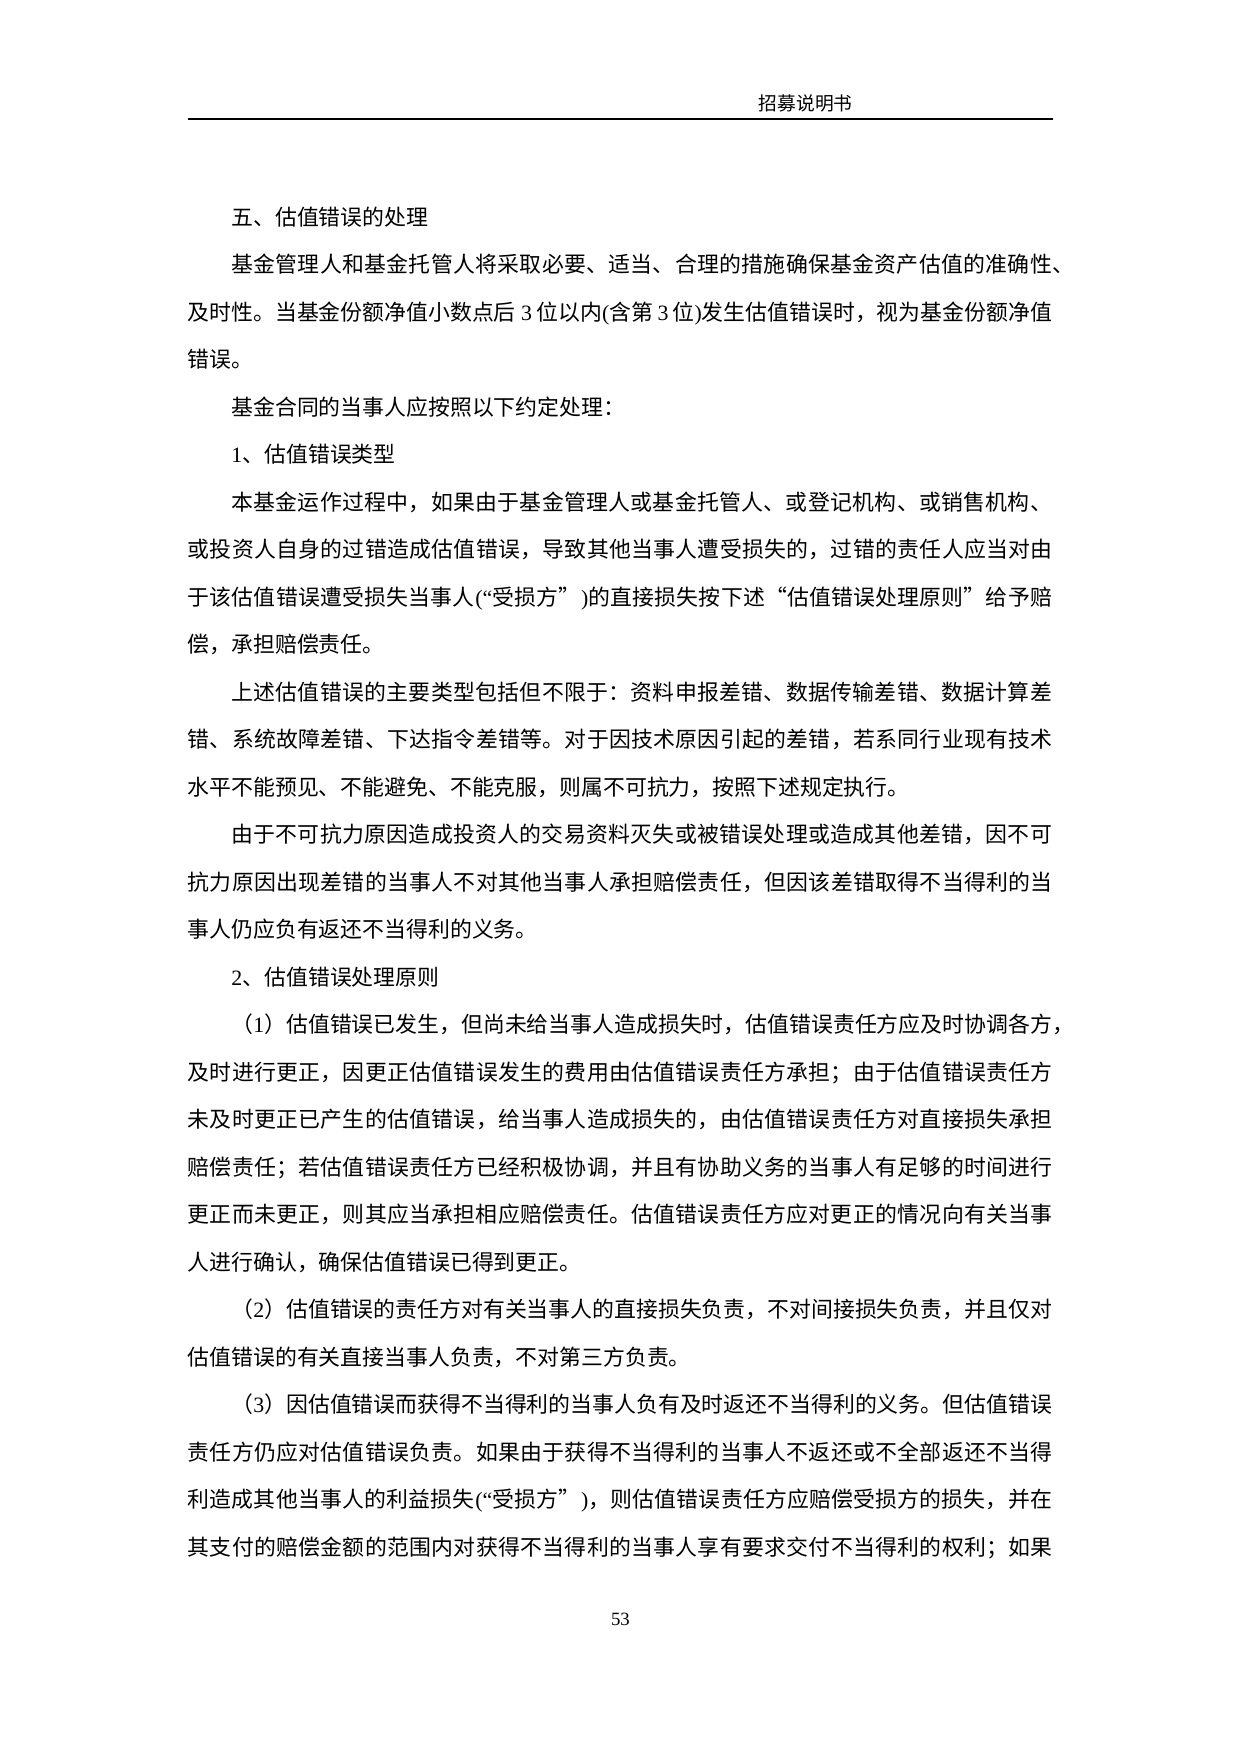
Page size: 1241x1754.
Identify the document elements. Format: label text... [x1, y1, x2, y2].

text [187, 1387, 1053, 1561]
text 1、估值错误类型 [187, 437, 1053, 469]
text （1）估值错误已发生，但尚未给当事人造成损失时，估值错误责任方应及时协调各方，及时进行更正，因更正估值错误发生的费用由估值错误责任方承担；由于估值错误责任方未及时更正已产生的估值错误，给当事人造成损失的，由估值错误责任方对直接损失承担赔偿责任；若估值错误责任方已经积极协调，并且有协助义务的当事人有足够的时间进行更正而未更正，则其应当承担相应赔偿责任。估值错误责任方应对更正的情况向有关当事人进行确认，确保估值错误已得到更正。 [187, 1007, 1053, 1276]
text 基金管理人和基金托管人将采取必要、适当、合理的措施确保基金资产估值的准确性、及时性。当基金份额净值小数点后3位以内(含第3位)发生估值错误时，视为基金份额净值错误。 [187, 247, 1053, 374]
text （2）估值错误的责任方对有关当事人的直接损失负责，不对间接损失负责，并且仅对估值错误的有关直接当事人负责，不对第三方负责。 [187, 1292, 1053, 1371]
text 2、估值错误处理原则 [187, 960, 1053, 991]
text 本基金运作过程中，如果由于基金管理人或基金托管人、或登记机构、或销售机构、或投资人自身的过错造成估值错误，导致其他当事人遭受损失的，过错的责任人应当对由于该估值错误遭受损失当事人(“受损方”)的直接损失按下述“估值错误处理原则”给予赔偿，承担赔偿责任。 [187, 485, 1053, 659]
text 由于不可抗力原因造成投资人的交易资料灭失或被错误处理或造成其他差错，因不可抗力原因出现差错的当事人不对其他当事人承担赔偿责任，但因该差错取得不当得利的当事人仍应负有返还不当得利的义务。 [187, 817, 1053, 944]
text 五、估值错误的处理 [187, 200, 1053, 231]
text 上述估值错误的主要类型包括但不限于：资料申报差错、数据传输差错、数据计算差错、系统故障差错、下达指令差错等。对于因技术原因引起的差错，若系同行业现有技术水平不能预见、不能避免、不能克服，则属不可抗力，按照下述规定执行。 [187, 675, 1053, 801]
text 基金合同的当事人应按照以下约定处理： [187, 390, 1053, 421]
